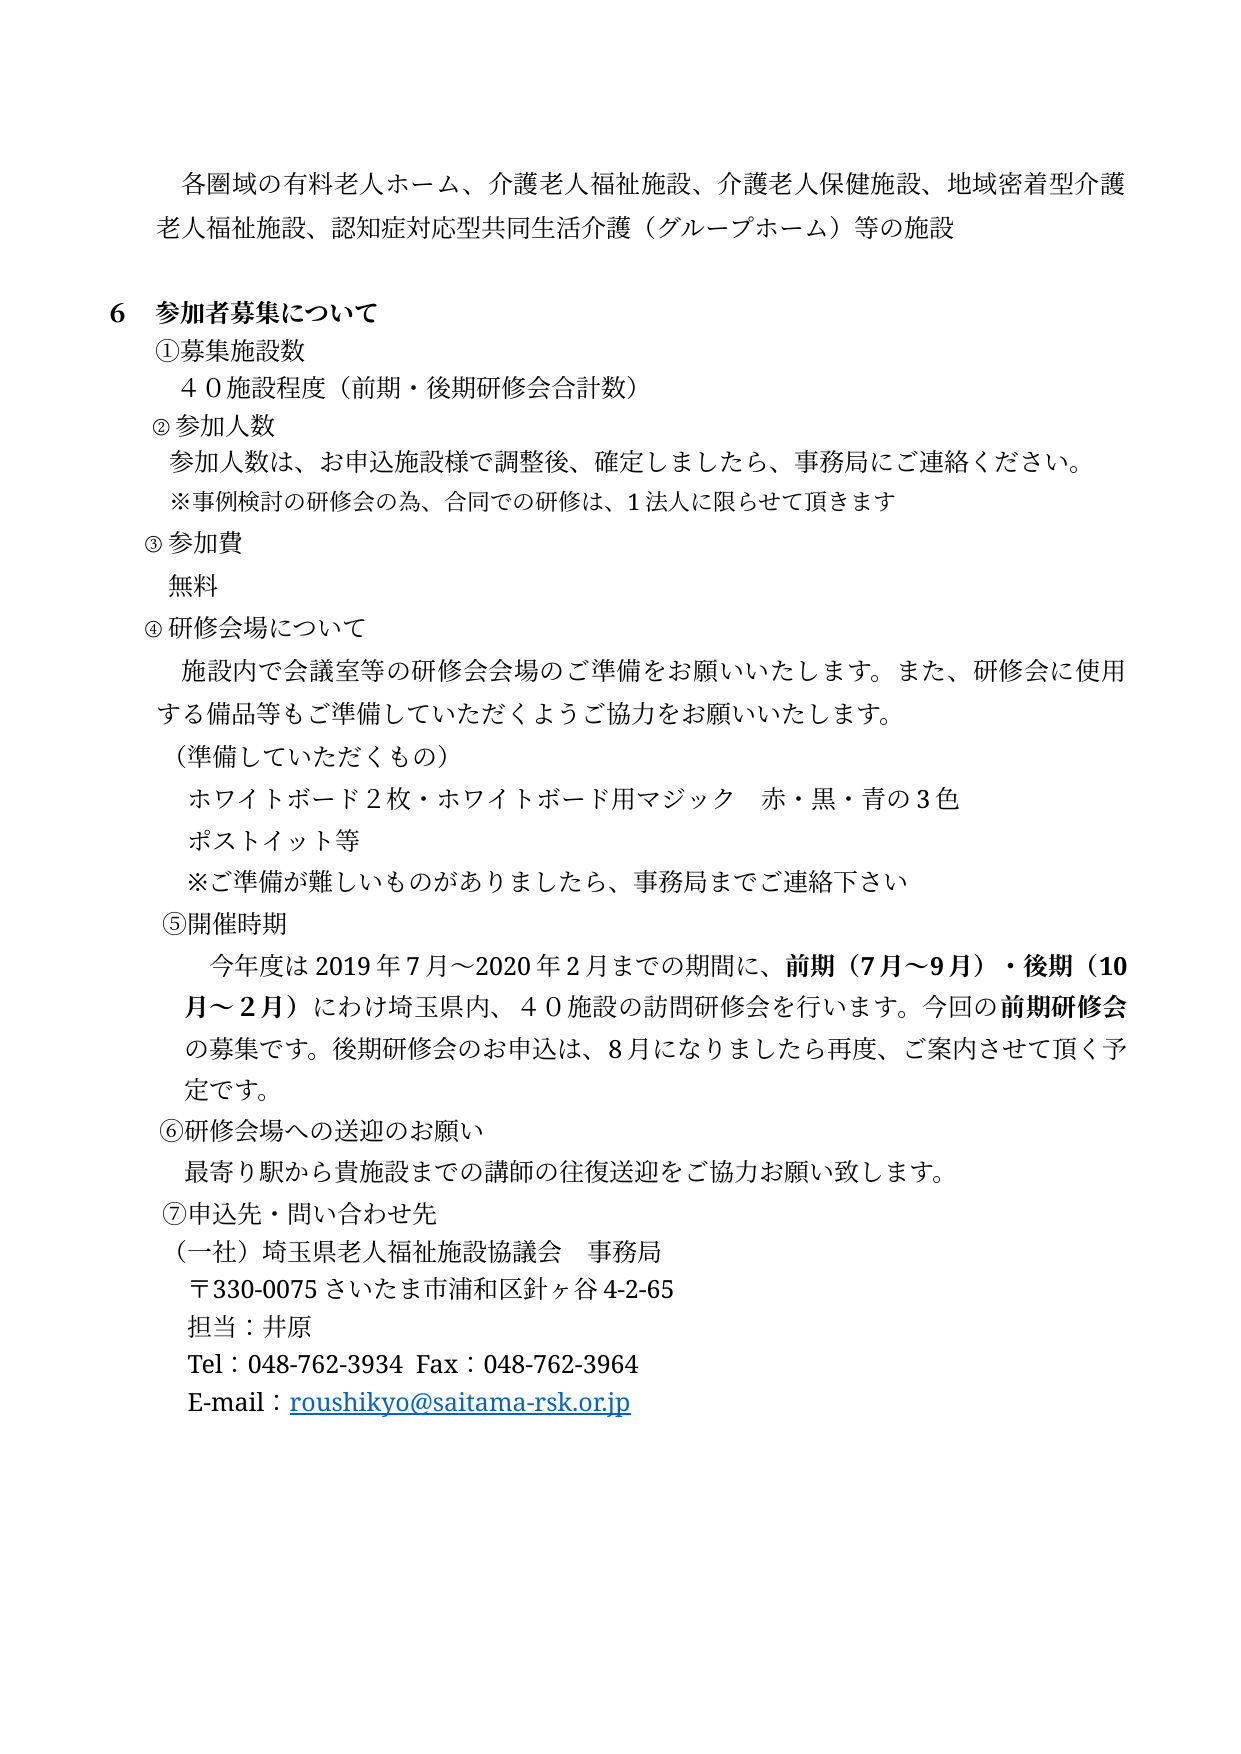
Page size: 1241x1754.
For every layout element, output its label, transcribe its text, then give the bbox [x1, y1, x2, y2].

text ※事例検討の研修会の為、合同での研修は、1法人に限らせて頂きます [112, 484, 1128, 517]
text ④研修会場について [112, 608, 1128, 646]
text ③参加費 [112, 523, 1128, 560]
text ４０施設程度（前期・後期研修会合計数） [127, 368, 1128, 406]
text Tel：048-762-3934 Fax：048-762-3964 [112, 1344, 1128, 1382]
text （準備していただくもの） [112, 737, 1128, 774]
text 〒330-0075さいたま市浦和区針ヶ谷4-2-65 [112, 1269, 1128, 1307]
text ※ご準備が難しいものがありましたら、事務局までご連絡下さい [112, 862, 1128, 898]
text 今年度は2019年7月～2020年2月までの期間に、前期（7月～9月）・後期（10月～２月）にわけ埼玉県内、４０施設の訪問研修会を行います。今回の前期研修会の募集です。後期研修会のお申込は、8月になりましたら再度、ご案内させて頂く予定です。 [134, 947, 1128, 1107]
text ホワイトボード２枚・ホワイトボード用マジック 赤・黒・青の3色 [112, 780, 1128, 816]
text ポストイット等 [112, 821, 1128, 857]
text ⑦申込先・問い合わせ先 [112, 1194, 1128, 1232]
text ⑤開催時期 [112, 904, 1128, 941]
text 施設内で会議室等の研修会会場のご準備をお願いいたします。また、研修会に使用する備品等もご準備していただくようご協力をお願いいたします。 [156, 651, 1128, 732]
text （一社）埼玉県老人福祉施設協議会 事務局 [112, 1232, 1128, 1269]
text 無料 [112, 566, 1128, 603]
text ②参加人数 [127, 406, 1128, 443]
text E-mail：roushikyo@saitama-rsk.or.jp [112, 1382, 1128, 1419]
text 担当：井原 [112, 1307, 1128, 1344]
text ①募集施設数 [105, 331, 1128, 368]
text 各圏域の有料老人ホーム、介護老人福祉施設、介護老人保健施設、地域密着型介護老人福祉施設、認知症対応型共同生活介護（グループホーム）等の施設 [156, 164, 1128, 245]
text 最寄り駅から貴施設までの講師の往復送迎をご協力お願い致します。 [134, 1153, 1128, 1189]
text ⑥研修会場への送迎のお願い [134, 1112, 1128, 1148]
text 参加人数は、お申込施設様で調整後、確定しましたら、事務局にご連絡ください。 [112, 443, 1128, 479]
text ６ 参加者募集について [105, 293, 1128, 331]
